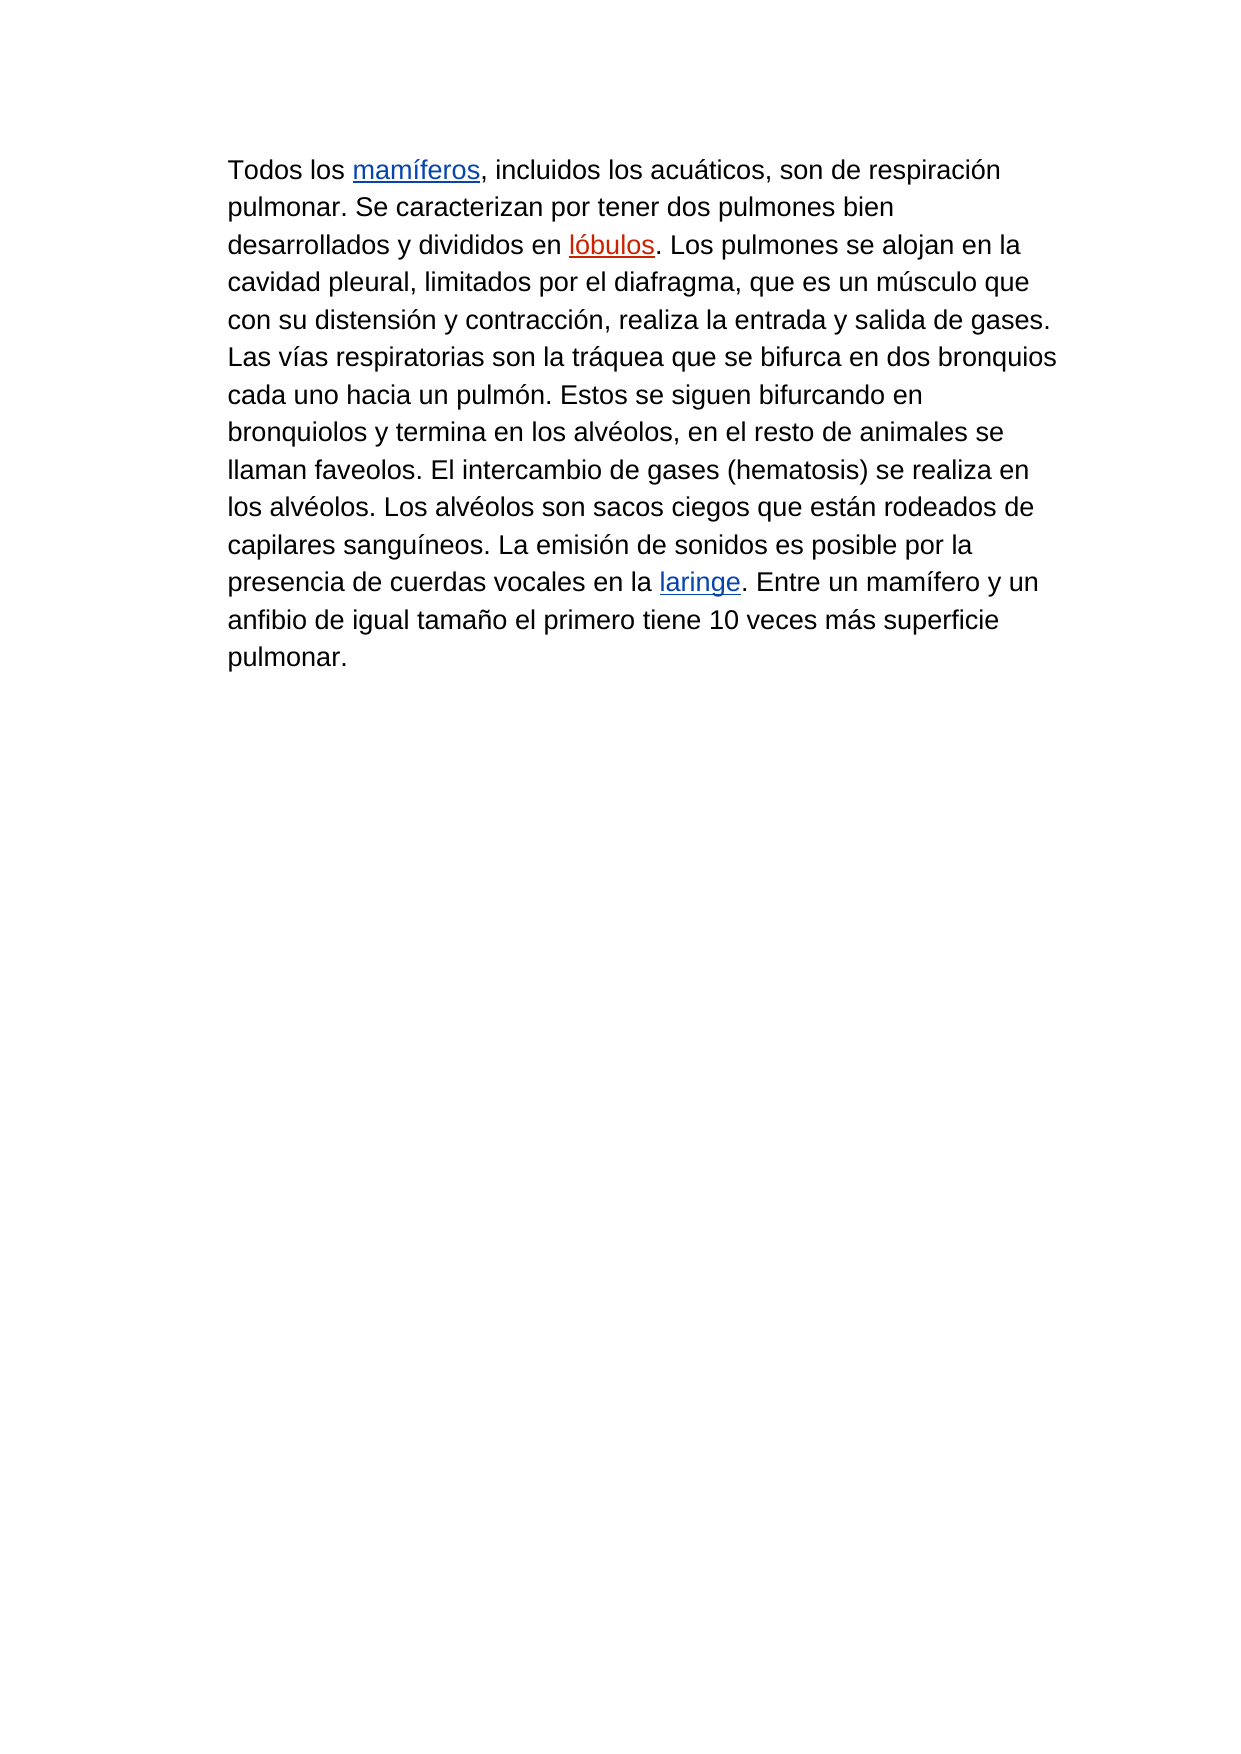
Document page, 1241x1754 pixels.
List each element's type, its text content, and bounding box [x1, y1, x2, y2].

text Todos los mamíferos, incluidos los acuáticos, son de respiración pulmonar. Se caracterizan por tener dos pulmones bien desarrollados y divididos en lóbulos. Los pulmones se alojan en la cavidad pleural, limitados por el diafragma, que es un músculo que con su distensión y contracción, realiza la entrada y salida de gases. Las vías respiratorias son la tráquea que se bifurca en dos bronquios cada uno hacia un pulmón. Estos se siguen bifurcando en bronquiolos y termina en los alvéolos, en el resto de animales se llaman faveolos. El intercambio de gases (hematosis) se realiza en los alvéolos. Los alvéolos son sacos ciegos que están rodeados de capilares sanguíneos. La emisión de sonidos es posible por la presencia de cuerdas vocales en la laringe. Entre un mamífero y un anfibio de igual tamaño el primero tiene 10 veces más superficie pulmonar. [227, 148, 1063, 673]
